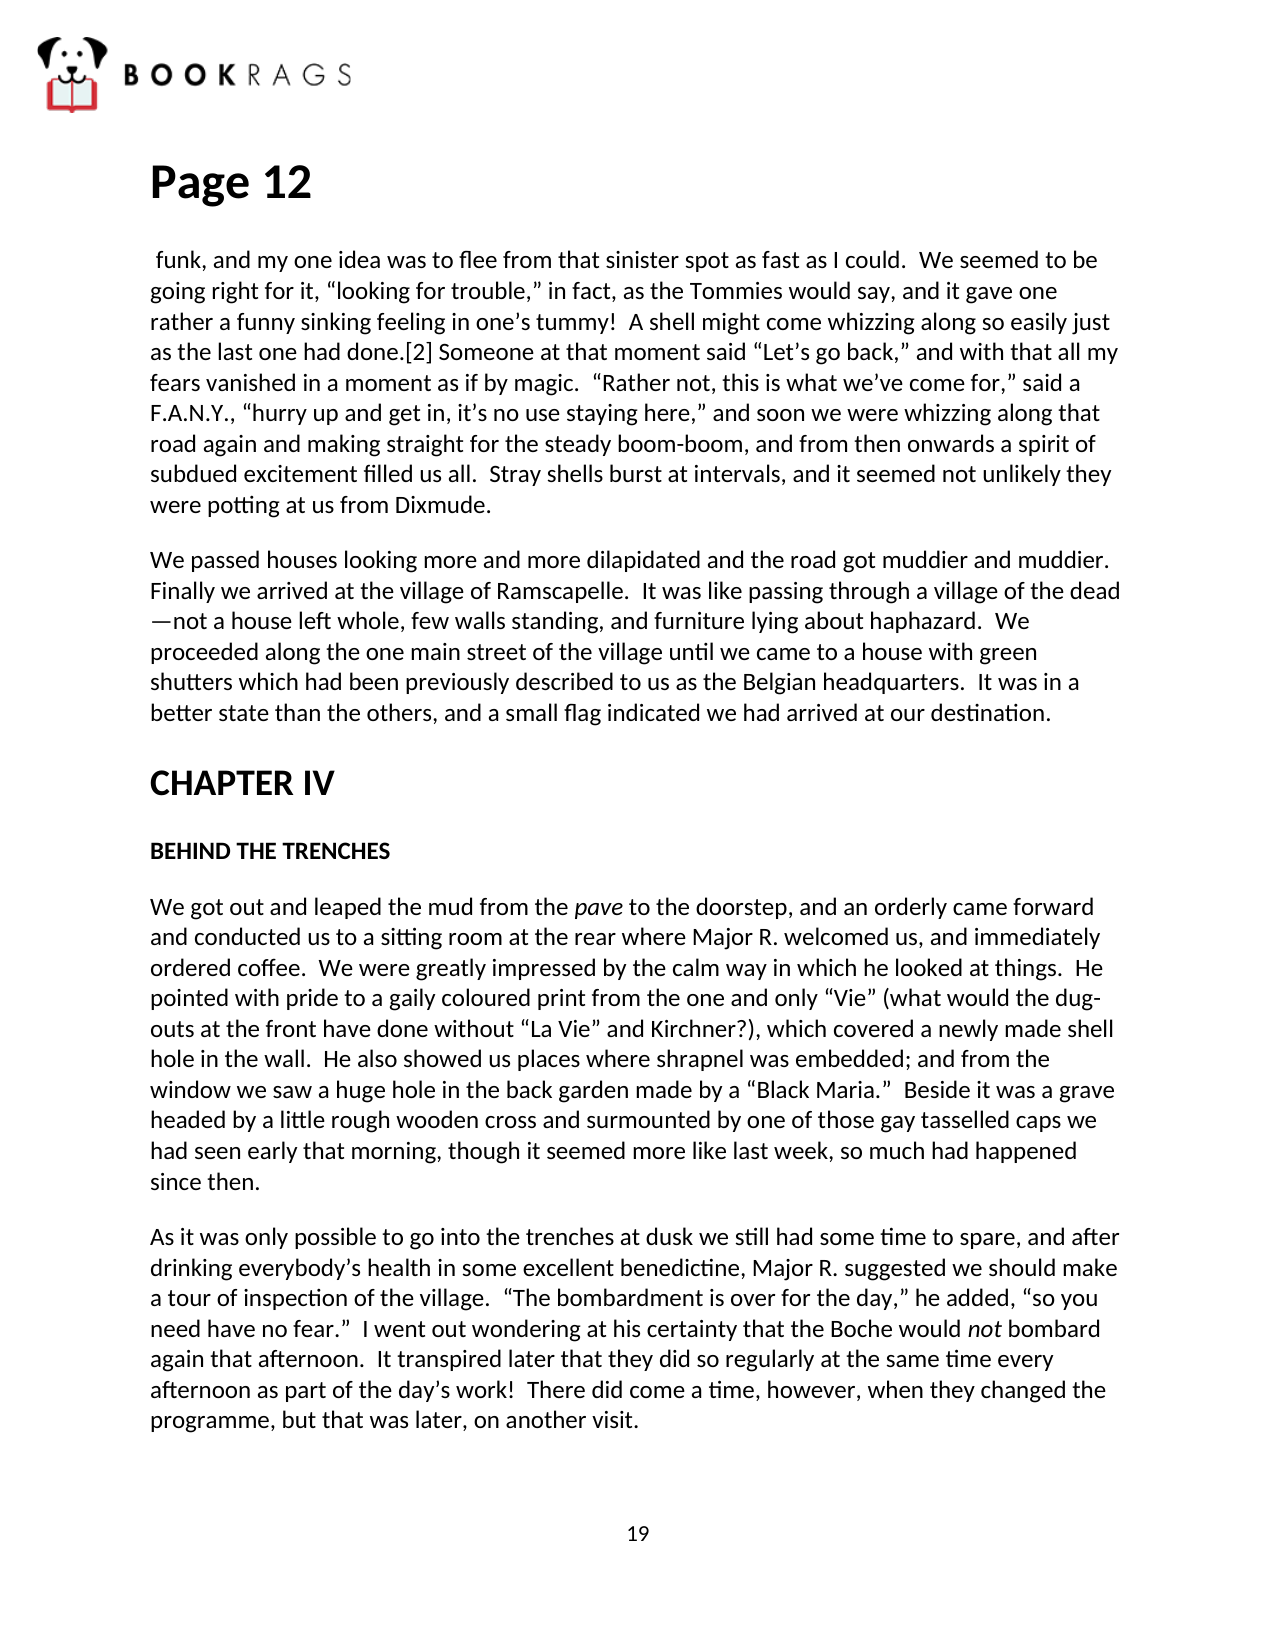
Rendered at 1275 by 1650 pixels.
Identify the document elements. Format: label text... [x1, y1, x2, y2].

text CHAPTER IV [150, 758, 1125, 804]
text Page 12 [150, 150, 1125, 211]
text funk, and my one idea was to flee from that sinister spot as fast as I could. We seemed to be going right for it, “looking for trouble,” in fact, as the Tommies would say, and it gave one rather a funny sinking feeling in one’s tummy! A shell might come whizzing along so easily just as the last one had done.[2] Someone at that moment said “Let’s go back,” and with that all my fears vanished in a moment as if by magic. “Rather not, this is what we’ve come for,” said a F.A.N.Y., “hurry up and get in, it’s no use staying here,” and soon we were whizzing along that road again and making straight for the steady boom-boom, and from then onwards a spirit of subdued excitement filled us all. Stray shells burst at intervals, and it seemed not unlikely they were potting at us from Dixmude. [150, 244, 1125, 519]
text We got out and leaped the mud from the pave to the doorstep, and an orderly came forward and conducted us to a sitting room at the rear where Major R. welcomed us, and immediately ordered coffee. We were greatly impressed by the calm way in which he looked at things. He pointed with pride to a gaily coloured print from the one and only “Vie” (what would the dug-outs at the front have done without “La Vie” and Kirchner?), which covered a newly made shell hole in the wall. He also showed us places where shrapnel was embedded; and from the window we saw a huge hole in the back garden made by a “Black Maria.” Beside it was a grave headed by a little rough wooden cross and surmounted by one of those gay tasselled caps we had seen early that morning, though it seemed more like last week, so much had happened since then. [150, 891, 1125, 1196]
text BEHIND THE TRENCHES [150, 836, 1125, 866]
text We passed houses looking more and more dilapidated and the road got muddier and muddier. Finally we arrived at the village of Ramscapelle. It was like passing through a village of the dead—­not a house left whole, few walls standing, and furniture lying about haphazard. We proceeded along the one main street of the village until we came to a house with green shutters which had been previously described to us as the Belgian headquarters. It was in a better state than the others, and a small flag indicated we had arrived at our destination. [150, 544, 1125, 727]
text As it was only possible to go into the trenches at dusk we still had some time to spare, and after drinking everybody’s health in some excellent benedictine, Major R. suggested we should make a tour of inspection of the village. “The bombardment is over for the day,” he added, “so you need have no fear.” I went out wondering at his certainty that the Boche would not bombard again that afternoon. It transpired later that they did so regularly at the same time every afternoon as part of the day’s work! There did come a time, however, when they changed the programme, but that was later, on another visit. [150, 1221, 1125, 1435]
picture [37, 37, 351, 113]
